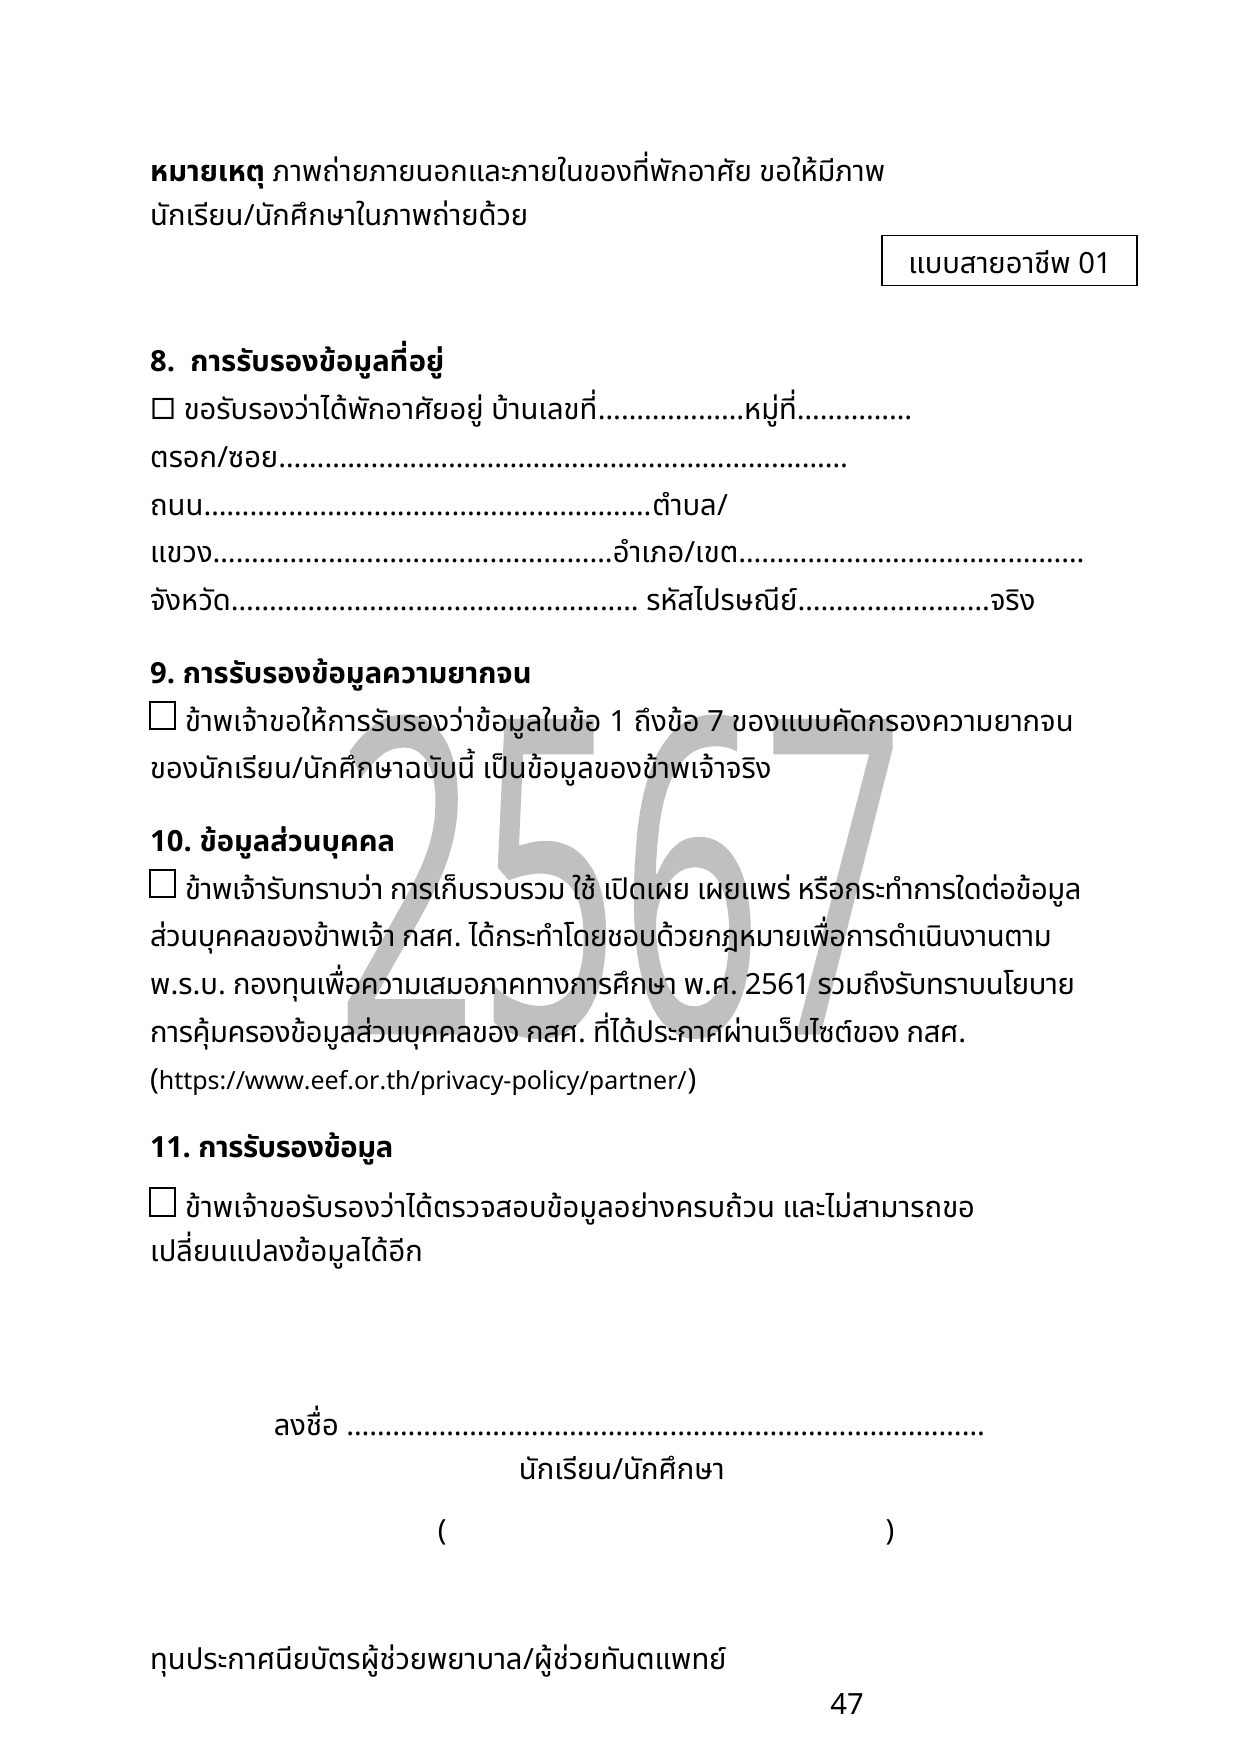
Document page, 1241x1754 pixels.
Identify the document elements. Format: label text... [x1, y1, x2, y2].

text ลงชื่อ ……………………………………..………………………………… นักเรียน/นักศึกษา [153, 1404, 1090, 1493]
text 8. การรับรองข้อมูลที่อยู่ [150, 341, 1090, 385]
text ข้าพเจ้าขอรับรองว่าได้ตรวจสอบข้อมูลอย่างครบถ้วน และไม่สามารถขอเปลี่ยนแปลงข้อมูลได้อีก [150, 1187, 1090, 1275]
text ( ) [150, 1509, 1090, 1549]
text 9. การรับรองข้อมูลความยากจน [150, 652, 1090, 696]
text หมายเหตุ ภาพถ่ายภายนอกและภายในของที่พักอาศัย ขอให้มีภาพนักเรียน/นักศึกษาในภาพถ่ายด้วย [150, 150, 1090, 238]
text ข้าพเจ้าขอให้การรับรองว่าข้อมูลในข้อ 1 ถึงข้อ 7 ของแบบคัดกรองความยากจนของนักเรียน/นักศึกษาฉบับนี้ เป็นข้อมูลของข้าพเจ้าจริง [150, 700, 1090, 792]
text 11. การรับรองข้อมูล [150, 1126, 1090, 1171]
text 10. ข้อมูลส่วนบุคคล [150, 820, 1090, 865]
text ข้าพเจ้ารับทราบว่า การเก็บรวบรวม ใช้ เปิดเผย เผยแพร่ หรือกระทำการใดต่อข้อมูลส่วนบุคคลของข้าพเจ้า กสศ. ได้กระทำโดยชอบด้วยกฎหมายเพื่อการดำเนินงานตาม พ.ร.บ. กองทุนเพื่อความเสมอภาคทางการศึกษา พ.ศ. 2561 รวมถึงรับทราบนโยบายการคุ้มครองข้อมูลส่วนบุคคลของ กสศ. ที่ได้ประกาศผ่านเว็บไซต์ของ กสศ. (https://www.eef.or.th/privacy-policy/partner/) [150, 868, 1090, 1098]
text ขอรับรองว่าได้พักอาศัยอยู่ บ้านเลขที่…….…………หมู่ที่……………ตรอก/ซอย………….......………………………………………….……ถนน……….......…...............……………………ตำบล/แขวง……………………………….……………อำเภอ/เขต…………..…………………….……จังหวัด…………………………………………..… รหัสไปรษณีย์……………….……จริง [150, 388, 1090, 623]
